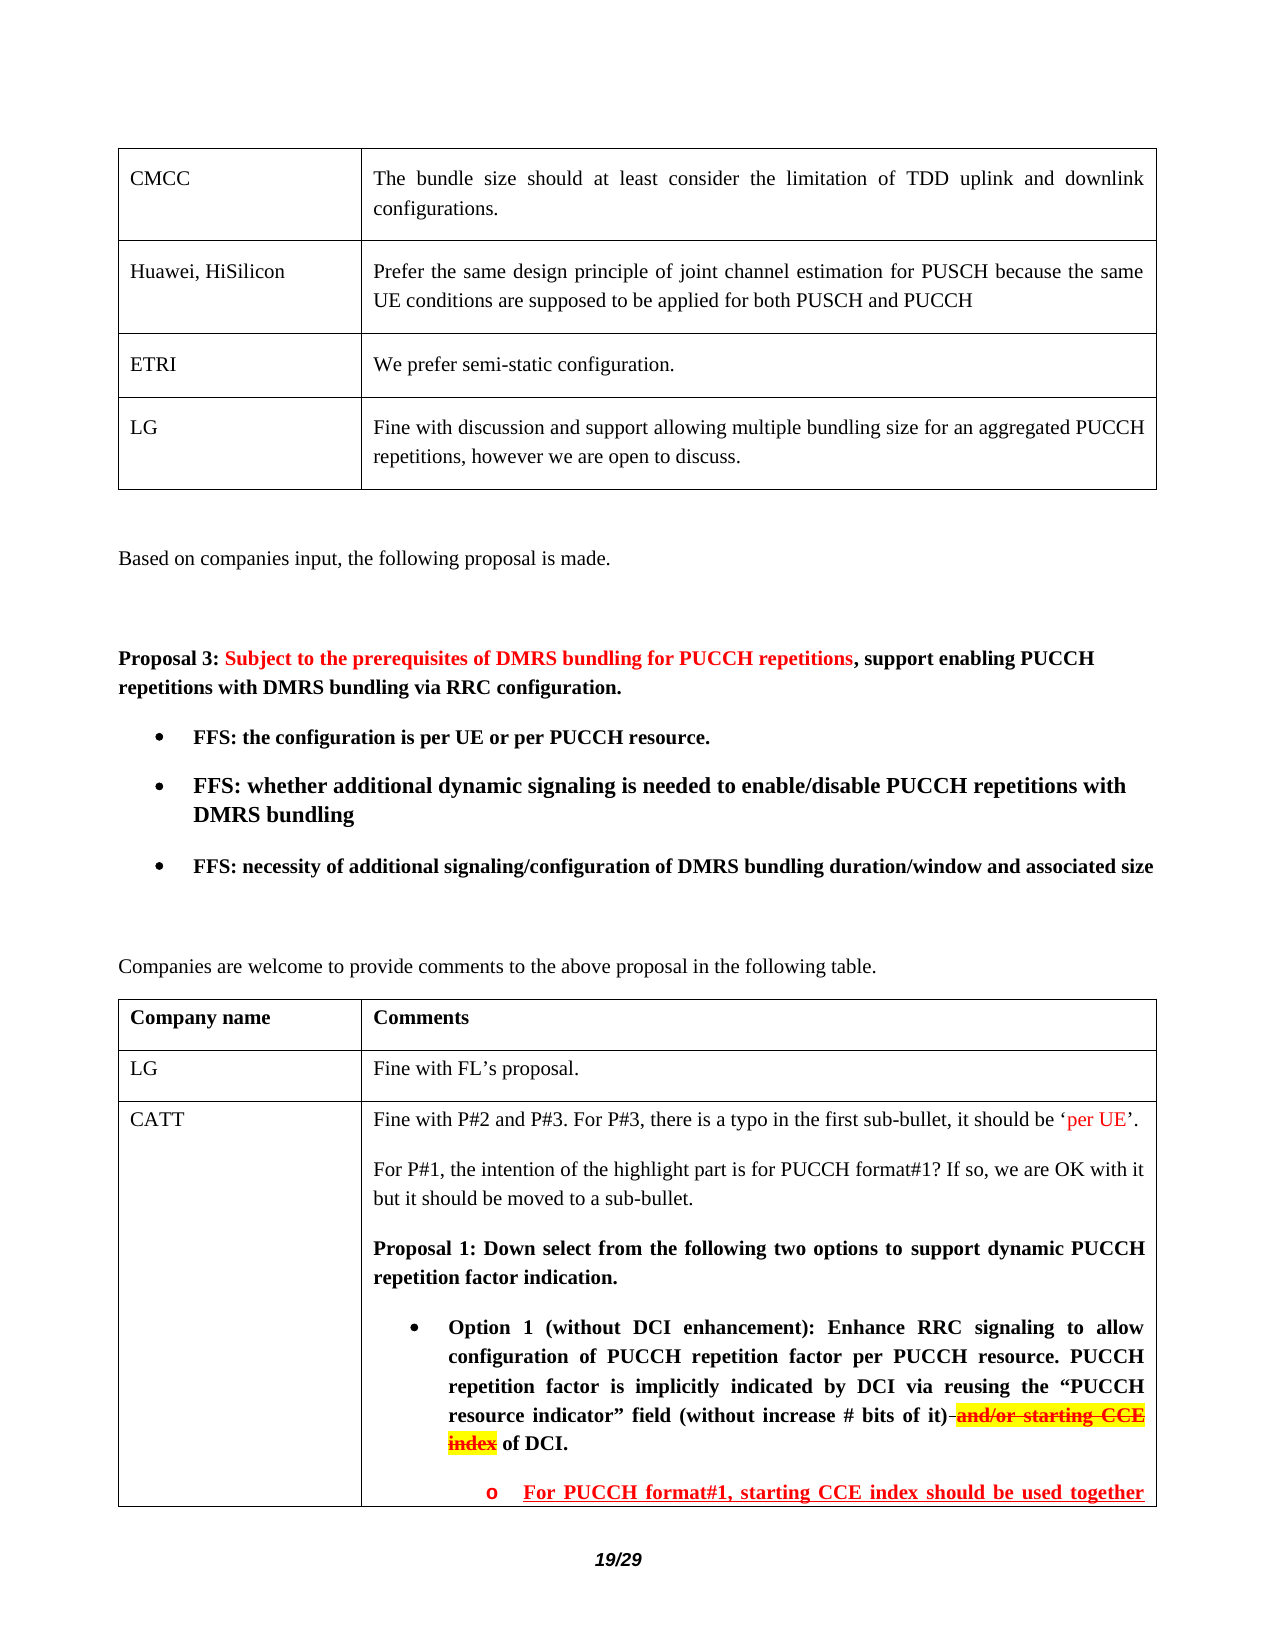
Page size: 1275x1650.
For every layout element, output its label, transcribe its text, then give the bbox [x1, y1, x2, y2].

table_cell CMCC [119, 149, 361, 240]
table_cell The bundle size should at least consider the limitation of TDD uplink and downlink configurations. [362, 149, 1156, 240]
list FFS: the configuration is per UE or per PUCCH resource. [156, 719, 1157, 749]
text Proposal 3: Subject to the prerequisites of DMRS bundling for PUCCH repetitions, support enabling PUCCH repetitions with DMRS bundling via RRC configuration. [118, 640, 1157, 699]
table_cell LG [119, 1051, 361, 1101]
list FFS: whether additional dynamic signaling is needed to enable/disable PUCCH repetitions with DMRS bundling [156, 769, 1157, 828]
table_cell Fine with discussion and support allowing multiple bundling size for an aggregated PUCCH repetitions, however we are open to discuss. [362, 398, 1156, 489]
text Companies are welcome to provide comments to the above proposal in the following table. [118, 949, 1157, 978]
table_cell Huawei, HiSilicon [119, 241, 361, 333]
table_cell Prefer the same design principle of joint channel estimation for PUSCH because the same UE conditions are supposed to be applied for both PUSCH and PUCCH [362, 241, 1156, 333]
table_cell CATT [119, 1102, 361, 1506]
table_cell LG [119, 398, 361, 489]
table_cell ETRI [119, 334, 361, 397]
list FFS: necessity of additional signaling/configuration of DMRS bundling duration/window and associated size [156, 849, 1157, 878]
text Based on companies input, the following proposal is made. [118, 540, 1157, 569]
table_cell We prefer semi-static configuration. [362, 334, 1156, 397]
table_header Comments [362, 1000, 1156, 1050]
table_cell Fine with FL’s proposal. [362, 1051, 1156, 1101]
table_header Company name [119, 1000, 361, 1050]
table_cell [362, 1102, 1156, 1506]
